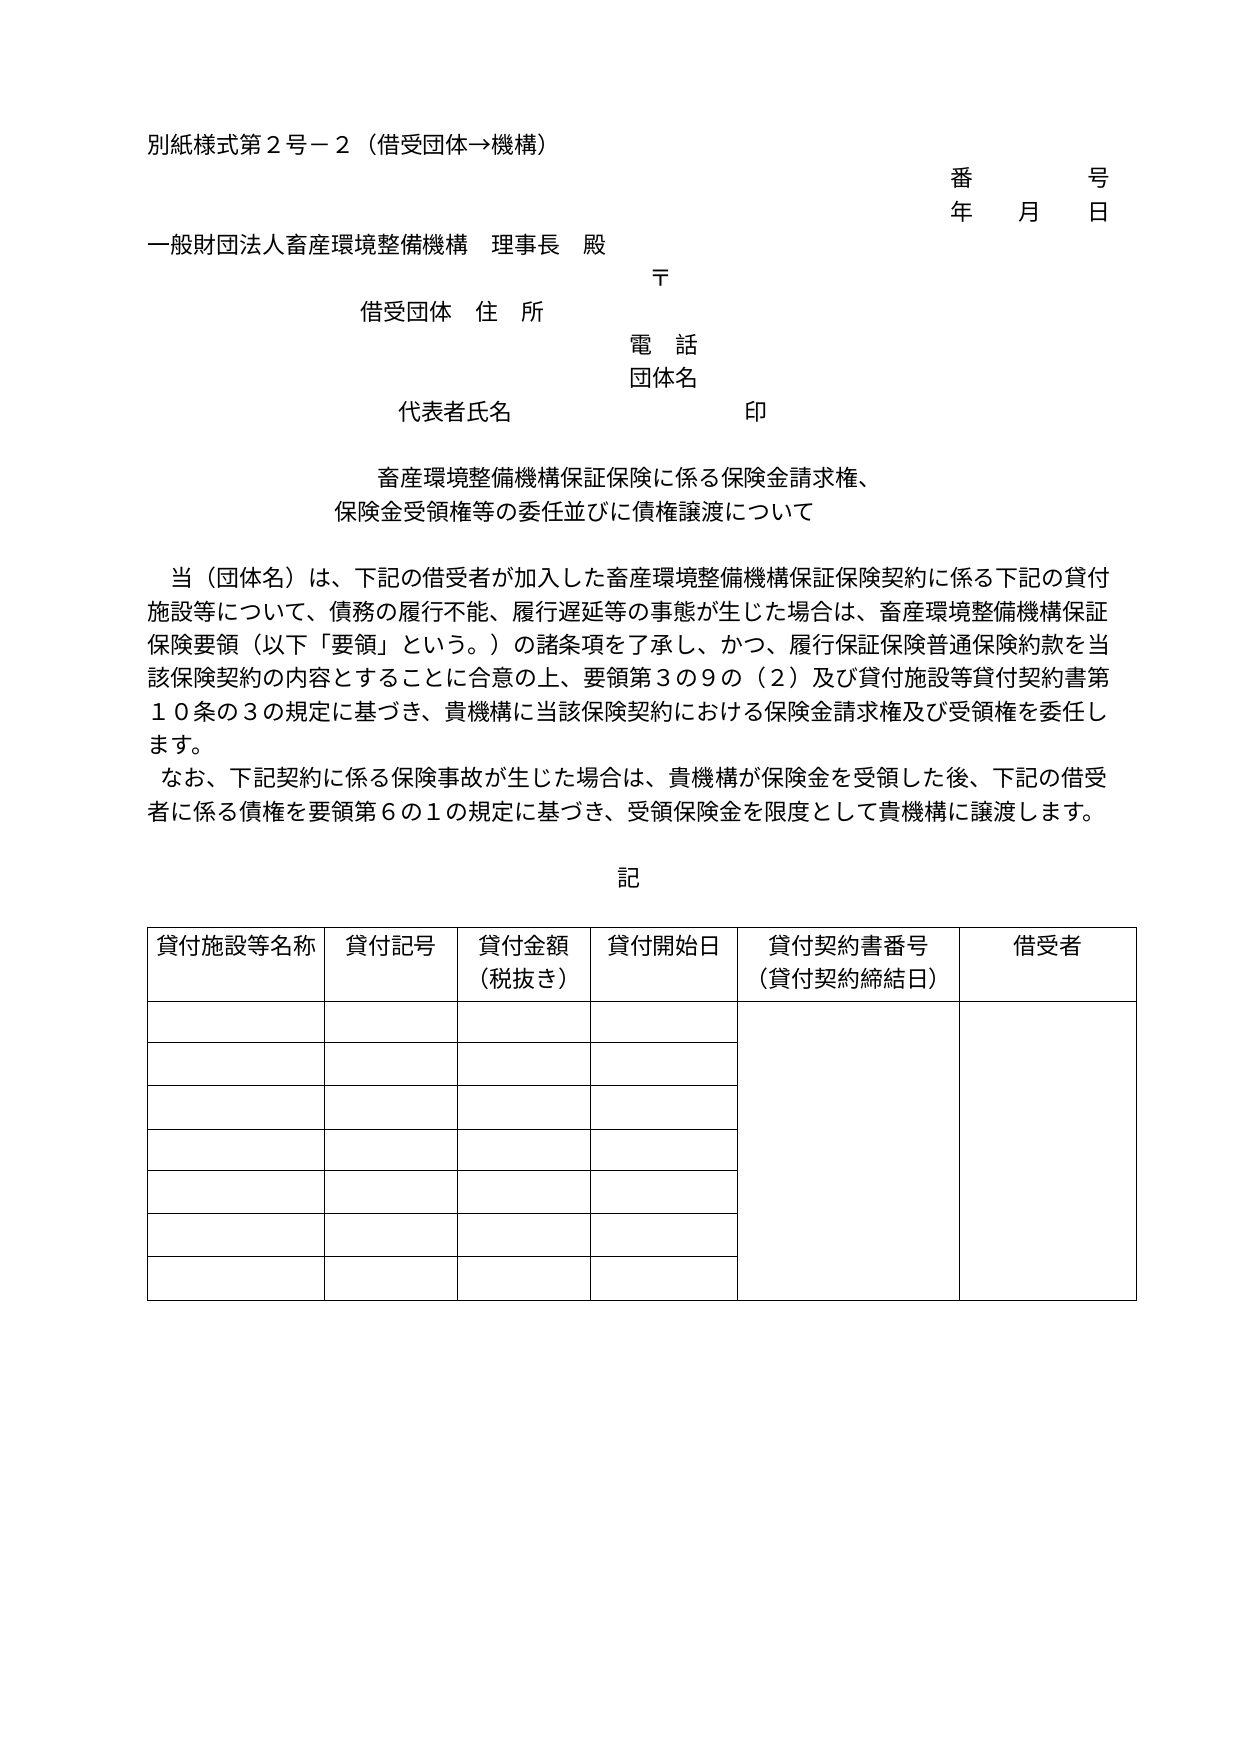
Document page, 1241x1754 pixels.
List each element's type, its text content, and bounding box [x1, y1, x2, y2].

text 一般財団法人畜産環境整備機構 理事長 殿 [148, 227, 1110, 260]
table_header 借受者 [960, 928, 1136, 1001]
table_cell [325, 1130, 457, 1170]
table_cell [148, 1086, 324, 1129]
table_cell [458, 1257, 590, 1300]
table_cell [458, 1171, 590, 1213]
table_header 貸付施設等名称 [148, 928, 324, 1001]
text なお、下記契約に係る保険事故が生じた場合は、貴機構が保険金を受領した後、下記の借受者に係る債権を要領第６の１の規定に基づき、受領保険金を限度として貴機構に譲渡します。 [148, 760, 1110, 827]
text 保険金受領権等の委任並びに債権譲渡について [148, 494, 1110, 527]
table_cell [591, 1130, 737, 1170]
table_cell [591, 1002, 737, 1042]
table_cell [325, 1086, 457, 1129]
text 電 話 [148, 327, 1110, 360]
table_cell [591, 1257, 737, 1300]
text 年 月 日 [148, 194, 1110, 227]
table_cell [458, 1002, 590, 1042]
table_cell [325, 1002, 457, 1042]
table_cell [148, 1214, 324, 1256]
table_cell [960, 1002, 1136, 1300]
table_header 貸付金額 （税抜き） [458, 928, 590, 1001]
table_header 貸付契約書番号 （貸付契約締結日） [738, 928, 959, 1001]
text 代表者氏名 印 [148, 394, 1110, 427]
table_cell [148, 1043, 324, 1085]
table_cell [325, 1214, 457, 1256]
table_cell [458, 1130, 590, 1170]
table_cell [325, 1257, 457, 1300]
table_cell [458, 1086, 590, 1129]
table_cell [591, 1086, 737, 1129]
table_cell [738, 1002, 959, 1300]
text 別紙様式第２号－２（借受団体→機構） [148, 127, 1110, 160]
table_cell [148, 1130, 324, 1170]
table_cell [458, 1043, 590, 1085]
table_cell [148, 1002, 324, 1042]
table_cell [591, 1214, 737, 1256]
table_cell [458, 1214, 590, 1256]
table_header 貸付記号 [325, 928, 457, 1001]
table_cell [325, 1043, 457, 1085]
text 〒 [148, 260, 1110, 294]
table_header 貸付開始日 [591, 928, 737, 1001]
table_cell [148, 1171, 324, 1213]
table_cell [591, 1171, 737, 1213]
table_cell [325, 1171, 457, 1213]
text 番 号 [148, 160, 1110, 194]
text 団体名 [148, 360, 1110, 394]
text 記 [148, 860, 1110, 894]
text 畜産環境整備機構保証保険に係る保険金請求権、 [148, 460, 1110, 494]
table_cell [148, 1257, 324, 1300]
table_cell [591, 1043, 737, 1085]
text 借受団体 住 所 [148, 294, 1110, 327]
text 当（団体名）は、下記の借受者が加入した畜産環境整備機構保証保険契約に係る下記の貸付施設等について、債務の履行不能、履行遅延等の事態が生じた場合は、畜産環境整備機構保証保険要領（以下「要領」という。）の諸条項を了承し、かつ、履行保証保険普通保険約款を当該保険契約の内容とすることに合意の上、要領第３の９の（２）及び貸付施設等貸付契約書第１０条の３の規定に基づき、貴機構に当該保険契約における保険金請求権及び受領権を委任します。 [148, 560, 1110, 760]
